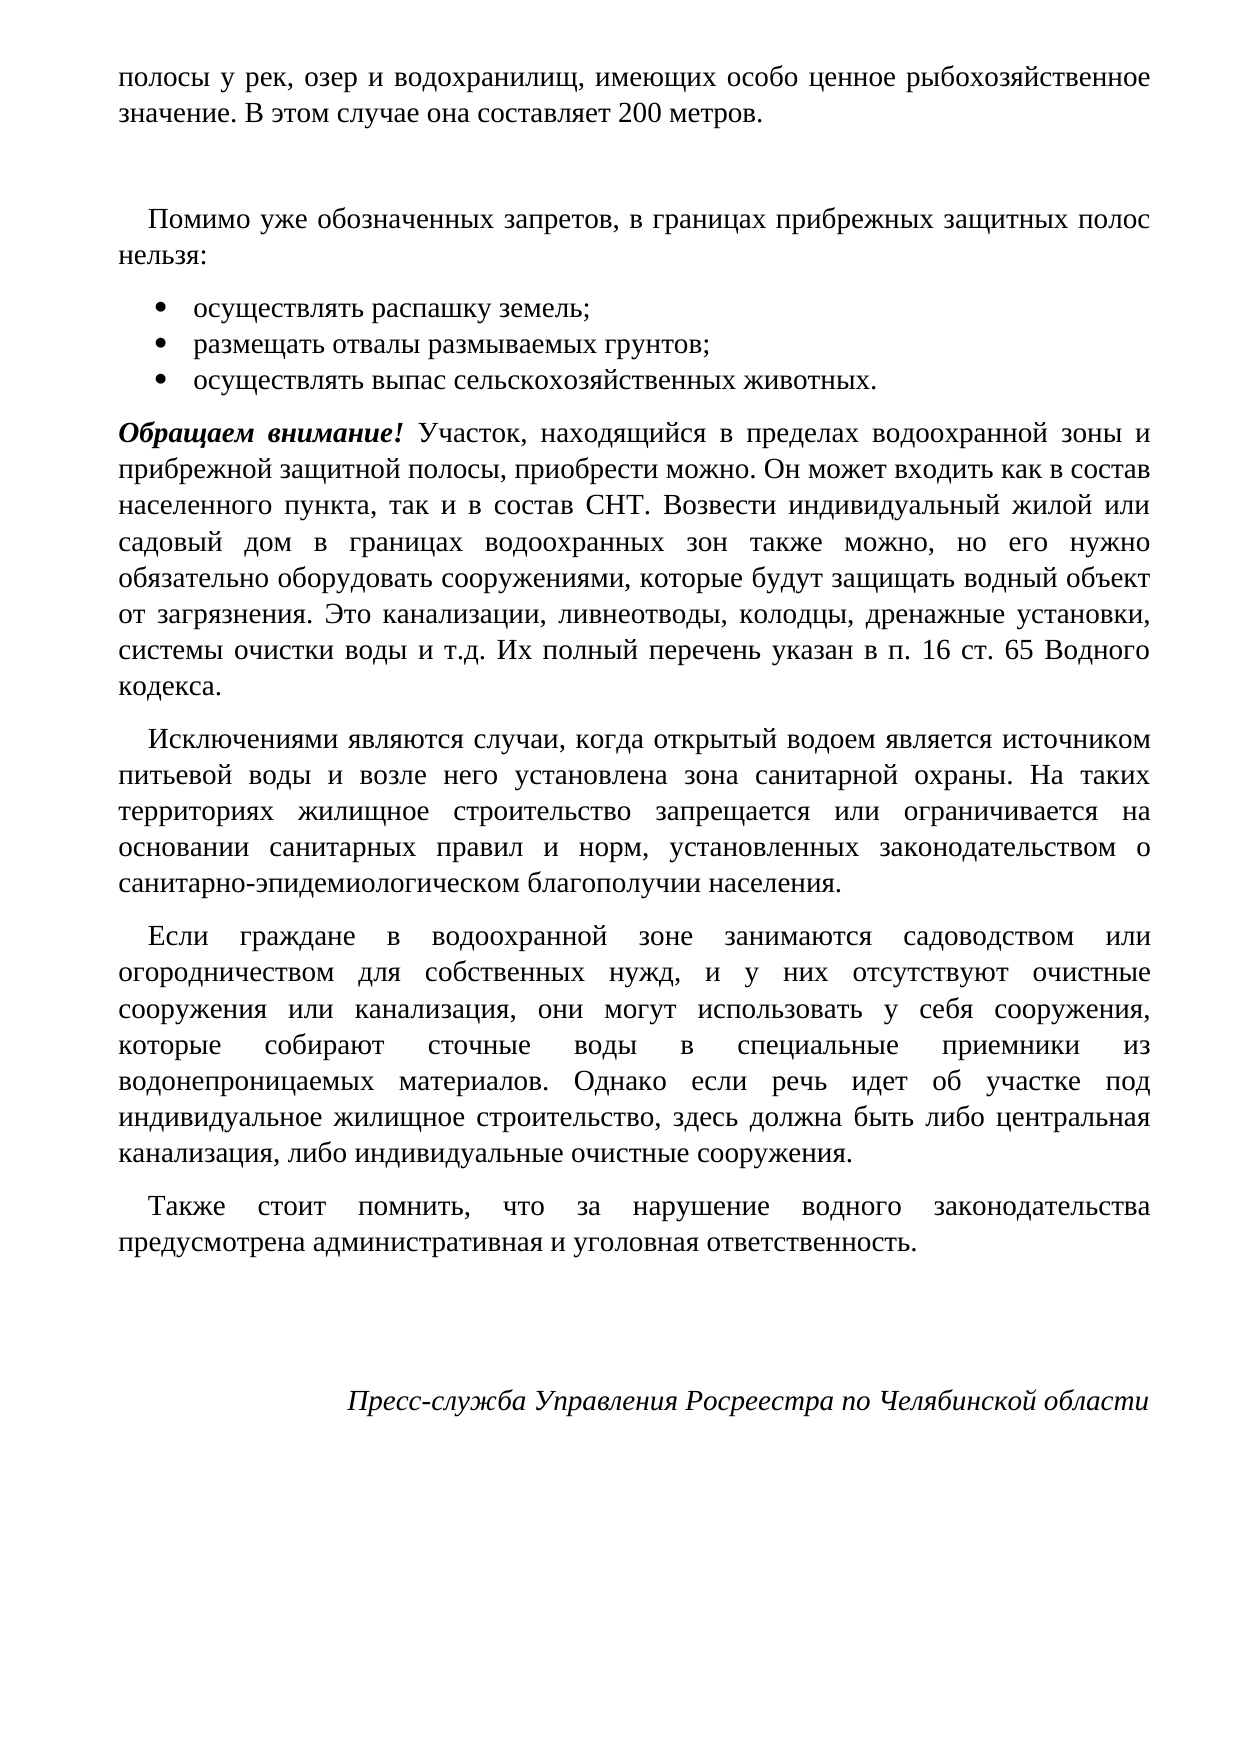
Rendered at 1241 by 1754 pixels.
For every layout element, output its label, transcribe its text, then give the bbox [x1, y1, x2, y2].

list осуществлять распашку земель; [156, 290, 1152, 323]
text Если граждане в водоохранной зоне занимаются садоводством или огородничеством для собственных нужд, и у них отсутствуют очистные сооружения или канализация, они могут использовать у себя сооружения, которые собирают сточные воды в специальные приемники из водонепроницаемых материалов. Однако если речь идет об участке под индивидуальное жилищное строительство, здесь должна быть либо центральная канализация, либо индивидуальные очистные сооружения. [118, 918, 1152, 1169]
list осуществлять выпас сельскохозяйственных животных. [156, 362, 1152, 396]
text Обращаем внимание! Участок, находящийся в пределах водоохранной зоны и прибрежной защитной полосы, приобрести можно. Он может входить как в состав населенного пункта, так и в состав СНТ. Возвести индивидуальный жилой или садовый дом в границах водоохранных зон также можно, но его нужно обязательно оборудовать сооружениями, которые будут защищать водный объект от загрязнения. Это канализации, ливнеотводы, колодцы, дренажные установки, системы очистки воды и т.д. Их полный перечень указан в п. 16 ст. 65 Водного кодекса. [118, 415, 1152, 702]
text Помимо уже обозначенных запретов, в границах прибрежных защитных полос нельзя: [118, 201, 1152, 271]
list размещать отвалы размываемых грунтов; [156, 326, 1152, 360]
text Исключениями являются случаи, когда открытый водоем является источником питьевой воды и возле него установлена зона санитарной охраны. На таких территориях жилищное строительство запрещается или ограничивается на основании санитарных правил и норм, установленных законодательством о санитарно-эпидемиологическом благополучии населения. [118, 721, 1152, 899]
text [118, 59, 1152, 129]
text Пресс-служба Управления Росреестра по Челябинской области [118, 1383, 1152, 1416]
text Также стоит помнить, что за нарушение водного законодательства предусмотрена административная и уголовная ответственность. [118, 1188, 1152, 1258]
